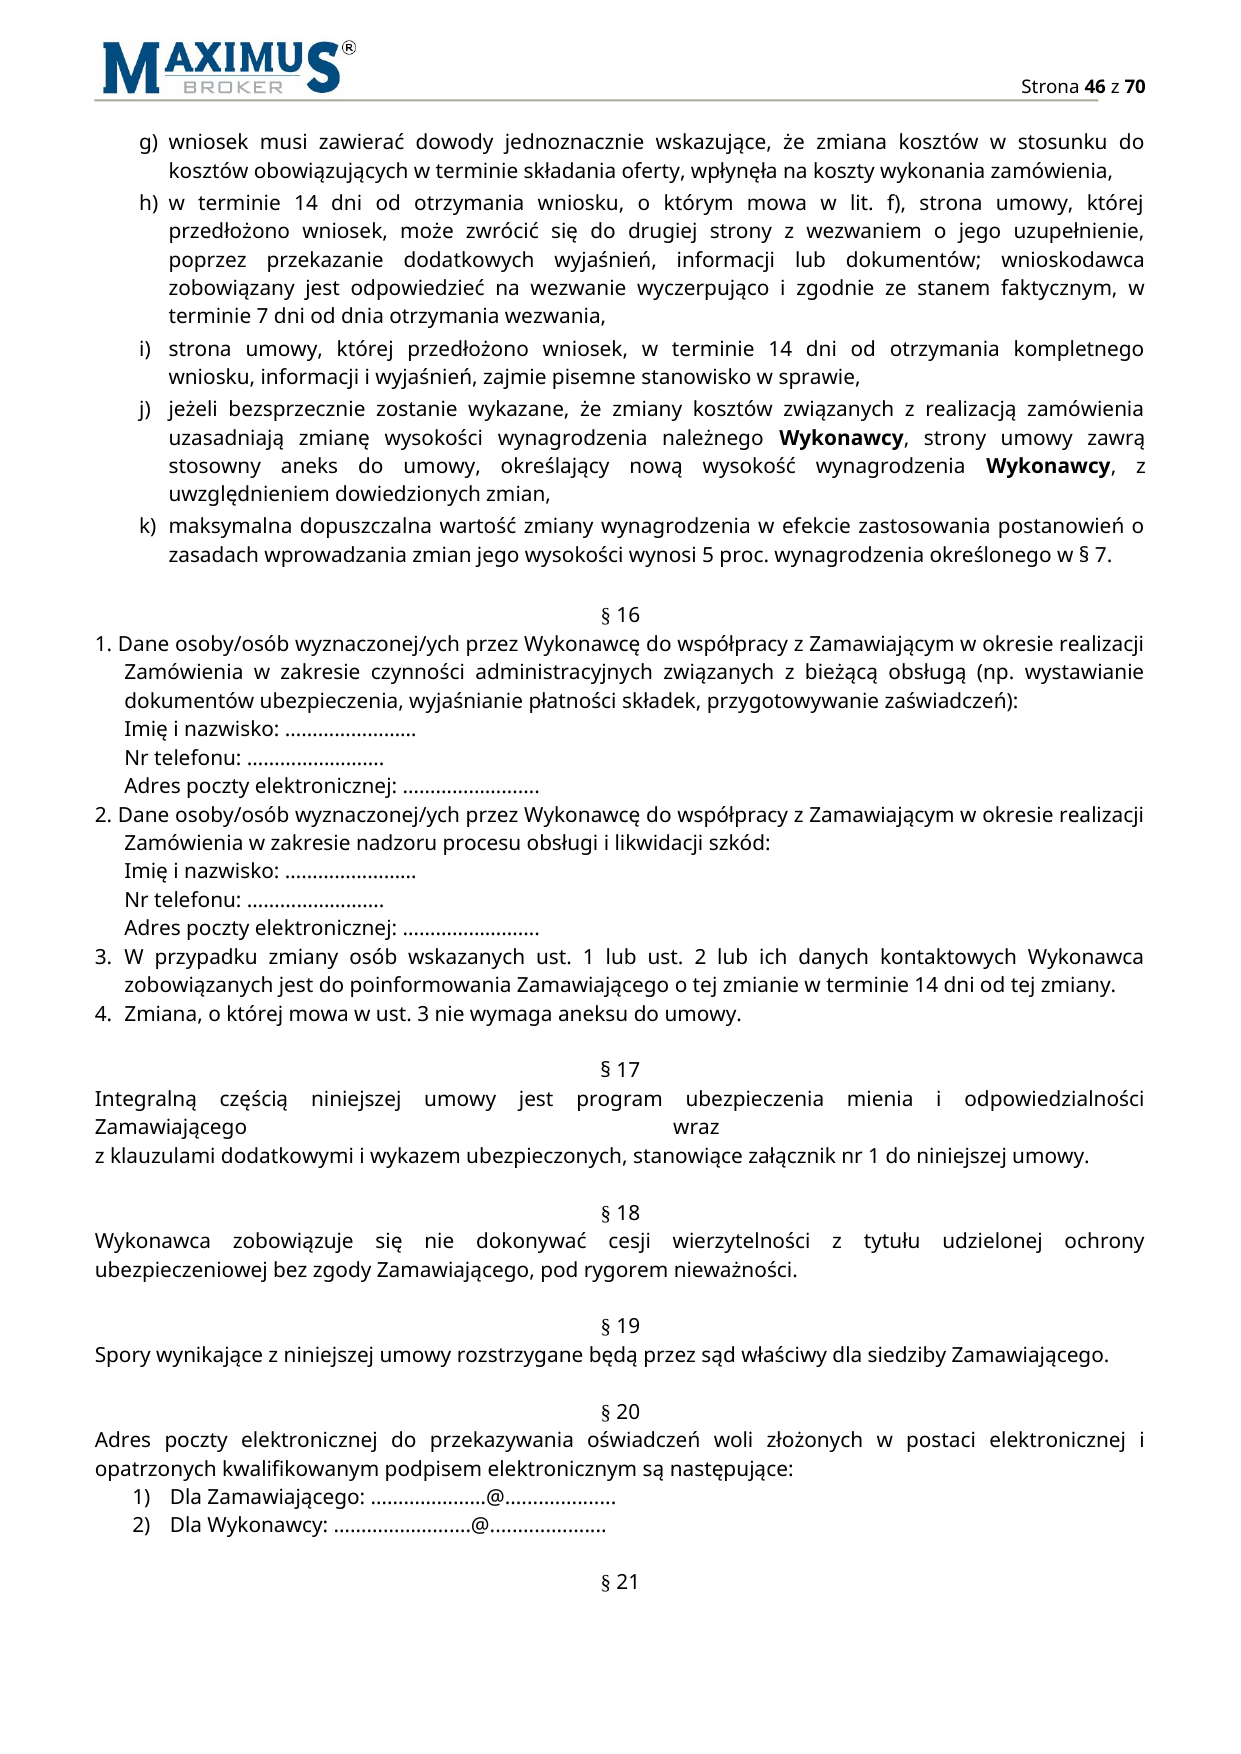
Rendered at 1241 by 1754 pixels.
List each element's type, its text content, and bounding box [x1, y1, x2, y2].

text Spory wynikające z niniejszej umowy rozstrzygane będą przez sąd właściwy dla siedziby Zamawiającego. [94, 1340, 1146, 1368]
text j) jeżeli bezsprzecznie zostanie wykazane, że zmiany kosztów związanych z realizacją zamówienia uzasadniają zmianę wysokości wynagrodzenia należnego Wykonawcy, strony umowy zawrą stosowny aneks do umowy, określający nową wysokość wynagrodzenia Wykonawcy, z uwzględnieniem dowiedzionych zmian, [139, 394, 1146, 508]
text 18 [94, 1198, 1146, 1226]
list Adres poczty elektronicznej: ……………………. [124, 771, 1146, 800]
text Wykonawca zobowiązuje się nie dokonywać cesji wierzytelności z tytułu udzielonej ochrony ubezpieczeniowej bez zgody Zamawiającego, pod rygorem nieważności. [94, 1226, 1146, 1283]
list Dla Zamawiającego: …………………@.................... [132, 1482, 1146, 1511]
list 2. Dane osoby/osób wyznaczonej/ych przez Wykonawcę do współpracy z Zamawiającym w okresie realizacji Zamówienia w zakresie nadzoru procesu obsługi i likwidacji szkód: [94, 800, 1146, 857]
list Nr telefonu: ……………………. [124, 743, 1146, 771]
list Adres poczty elektronicznej: ……………………. [124, 913, 1146, 942]
text 21 [94, 1567, 1146, 1596]
text k) maksymalna dopuszczalna wartość zmiany wynagrodzenia w efekcie zastosowania postanowień o zasadach wprowadzania zmian jego wysokości wynosi 5 proc. wynagrodzenia określonego w § 7. [139, 512, 1146, 568]
list Nr telefonu: ……………………. [124, 885, 1146, 913]
text 20 [94, 1397, 1146, 1425]
text h) w terminie 14 dni od otrzymania wniosku, o którym mowa w lit. f), strona umowy, której przedłożono wniosek, może zwrócić się do drugiej strony z wezwaniem o jego uzupełnienie, poprzez przekazanie dodatkowych wyjaśnień, informacji lub dokumentów; wnioskodawca zobowiązany jest odpowiedzieć na wezwanie wyczerpująco i zgodnie ze stanem faktycznym, w terminie 7 dni od dnia otrzymania wezwania, [139, 188, 1146, 330]
list Zmiana, o której mowa w ust. 3 nie wymaga aneksu do umowy. [94, 999, 1146, 1027]
list Imię i nazwisko: …………………… [124, 714, 1146, 743]
text Adres poczty elektronicznej do przekazywania oświadczeń woli złożonych w postaci elektronicznej i opatrzonych kwalifikowanym podpisem elektronicznym są następujące: [94, 1425, 1146, 1482]
list 1. Dane osoby/osób wyznaczonej/ych przez Wykonawcę do współpracy z Zamawiającym w okresie realizacji Zamówienia w zakresie czynności administracyjnych związanych z bieżącą obsługą (np. wystawianie dokumentów ubezpieczenia, wyjaśnianie płatności składek, przygotowywanie zaświadczeń): [94, 629, 1146, 714]
text i) strona umowy, której przedłożono wniosek, w terminie 14 dni od otrzymania kompletnego wniosku, informacji i wyjaśnień, zajmie pisemne stanowisko w sprawie, [139, 334, 1146, 391]
text 16 [94, 601, 1146, 629]
text 19 [94, 1312, 1146, 1340]
list Imię i nazwisko: …………………… [124, 857, 1146, 885]
text Integralną częścią niniejszej umowy jest program ubezpieczenia mienia i odpowiedzialności Zamawiającego wraz z klauzulami dodatkowymi i wykazem ubezpieczonych, stanowiące załącznik nr 1 do niniejszej umowy. [94, 1084, 1146, 1169]
list W przypadku zmiany osób wskazanych ust. 1 lub ust. 2 lub ich danych kontaktowych Wykonawca zobowiązanych jest do poinformowania Zamawiającego o tej zmianie w terminie 14 dni od tej zmiany. [94, 942, 1146, 999]
picture [97, 36, 362, 98]
text g) wniosek musi zawierać dowody jednoznacznie wskazujące, że zmiana kosztów w stosunku do kosztów obowiązujących w terminie składania oferty, wpłynęła na koszty wykonania zamówienia, [139, 127, 1146, 184]
list Dla Wykonawcy: …………………….@..................... [132, 1511, 1146, 1539]
text § 17 [94, 1056, 1146, 1084]
